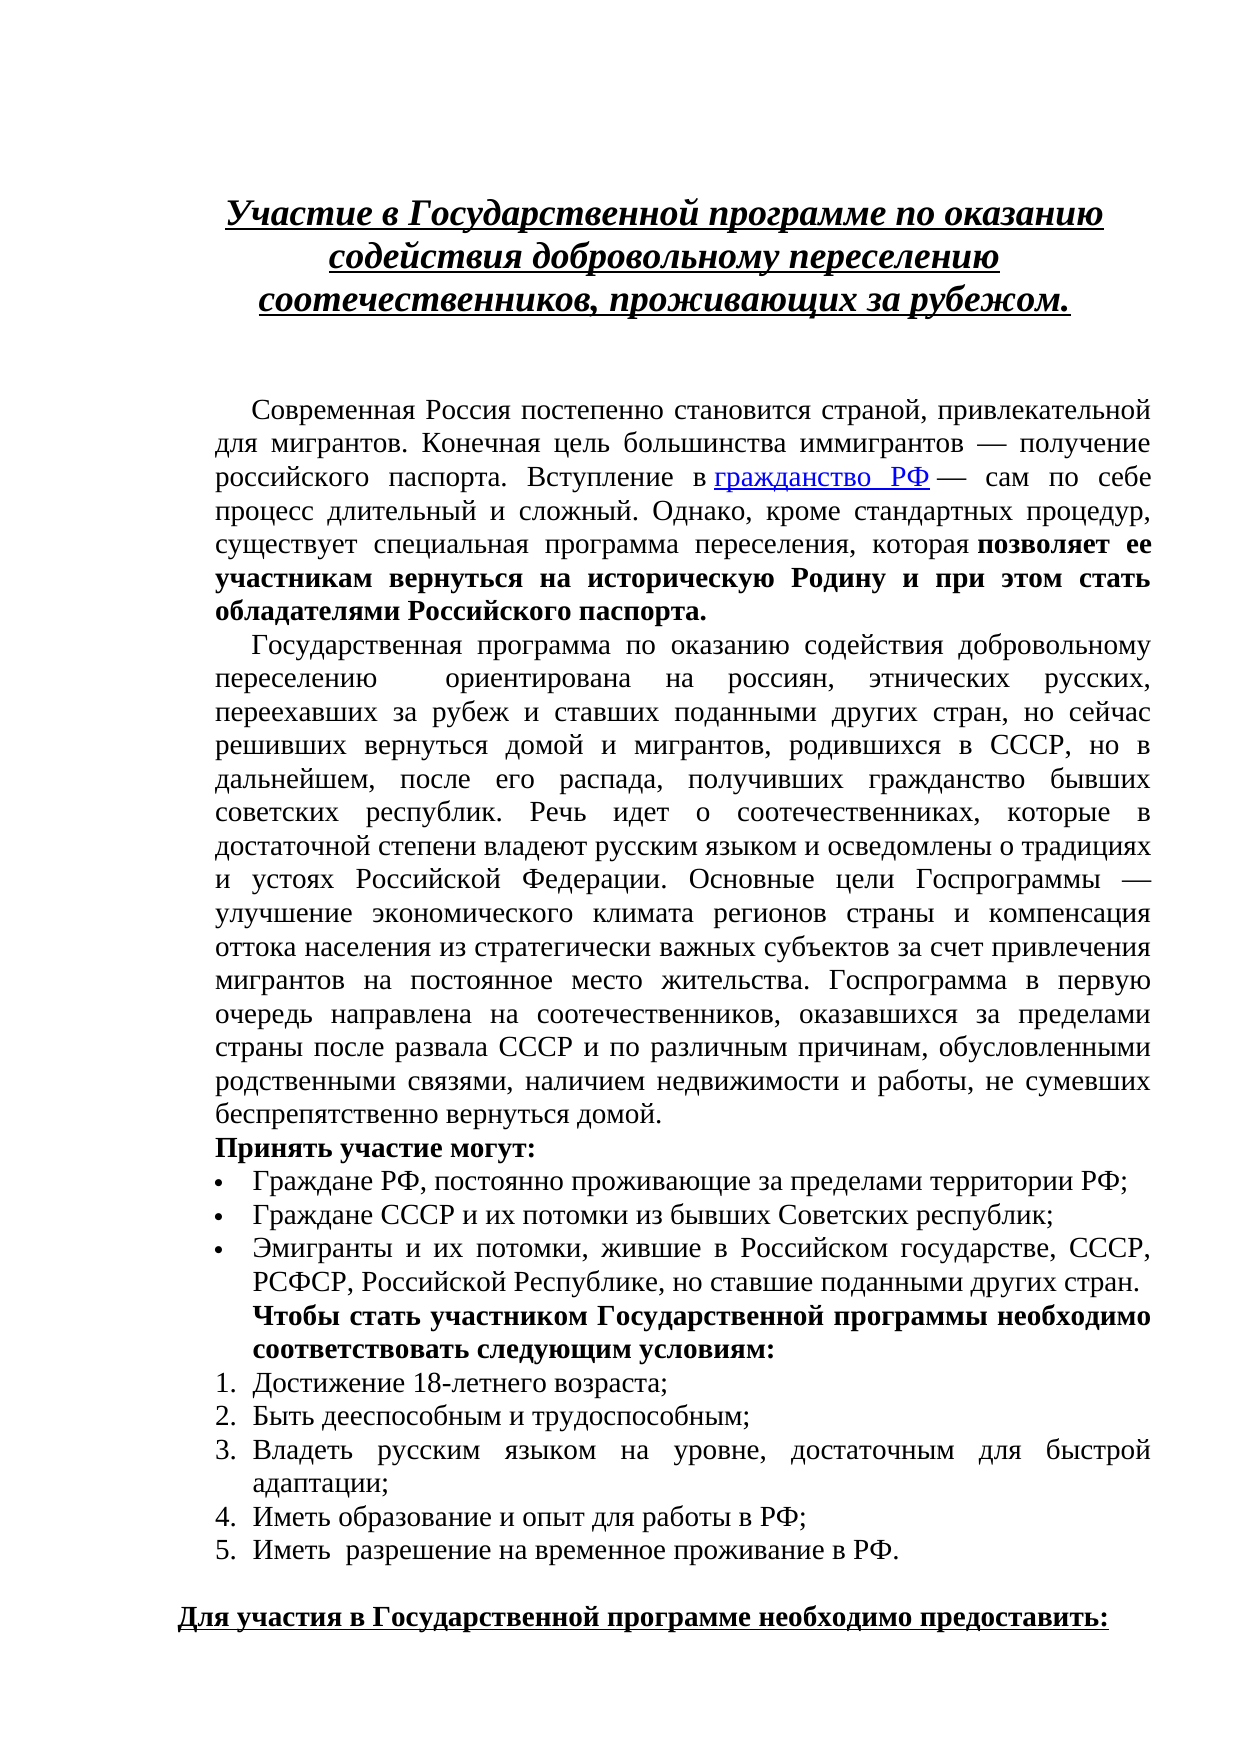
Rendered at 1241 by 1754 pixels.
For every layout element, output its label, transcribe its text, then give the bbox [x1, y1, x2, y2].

list Иметь разрешение на временное проживание в РФ. [215, 1532, 1152, 1566]
list Граждане РФ, постоянно проживающие за пределами территории РФ; [215, 1163, 1152, 1197]
list Эмигранты и их потомки, жившие в Российском государстве, СССР, РСФСР, Российской Республике, но ставшие поданными других стран. [215, 1231, 1152, 1298]
text Участие в Государственной программе по оказанию содействия добровольному переселению соотечественников, проживающих за рубежом. [177, 190, 1152, 320]
list Иметь образование и опыт для работы в РФ; [215, 1499, 1152, 1532]
list Быть дееспособным и трудоспособным; [215, 1398, 1152, 1432]
text Принять участие могут: [215, 1130, 1152, 1163]
list Граждане СССР и их потомки из бывших Советских республик; [215, 1197, 1152, 1231]
list Достижение 18-летнего возраста; [215, 1365, 1152, 1398]
text Современная Россия постепенно становится страной, привлекательной для мигрантов. Конечная цель большинства иммигрантов — получение российского паспорта. Вступление в гражданство РФ — сам по себе процесс длительный и сложный. Однако, кроме стандартных процедур, существует специальная программа переселения, которая позволяет ее участникам вернуться на историческую Родину и при этом стать обладателями Российского паспорта. [215, 392, 1152, 627]
text Чтобы стать участником Государственной программы необходимо соответствовать следующим условиям: [252, 1298, 1152, 1365]
text Для участия в Государственной программе необходимо предоставить: [177, 1599, 1152, 1633]
list Владеть русским языком на уровне, достаточным для быстрой адаптации; [215, 1432, 1152, 1499]
text Государственная программа по оказанию содействия добровольному переселению ориентирована на россиян, этнических русских, переехавших за рубеж и ставших поданными других стран, но сейчас решивших вернуться домой и мигрантов, родившихся в СССР, но в дальнейшем, после его распада, получивших гражданство бывших советских республик. Речь идет о соотечественниках, которые в достаточной степени владеют русским языком и осведомлены о традициях и устоях Российской Федерации. Основные цели Госпрограммы — улучшение экономического климата регионов страны и компенсация оттока населения из стратегически важных субъектов за счет привлечения мигрантов на постоянное место жительства. Госпрограмма в первую очередь направлена на соотечественников, оказавшихся за пределами страны после развала СССР и по различным причинам, обусловленными родственными связями, наличием недвижимости и работы, не сумевших беспрепятственно вернуться домой. [215, 627, 1152, 1130]
